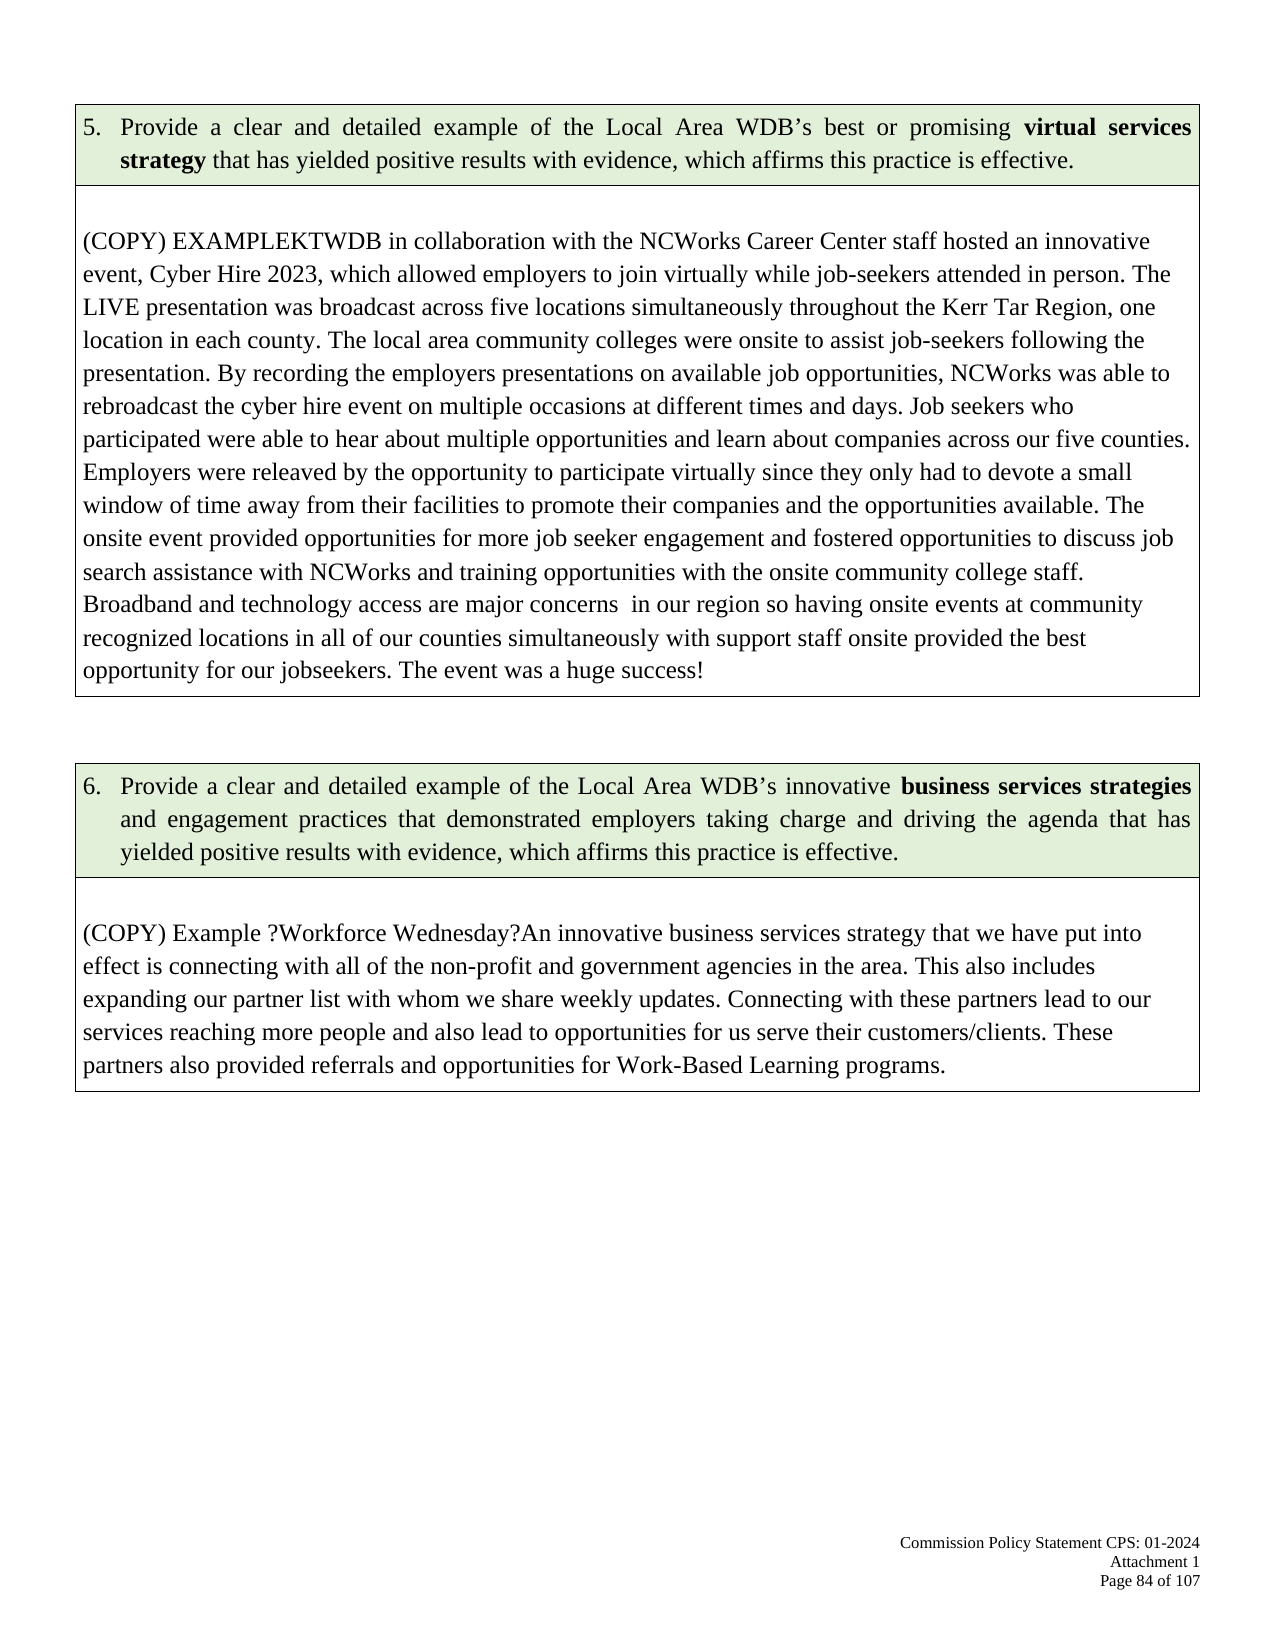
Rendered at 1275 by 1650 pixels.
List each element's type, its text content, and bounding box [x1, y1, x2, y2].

table_header Provide a clear and detailed example of the Local Area WDB’s best or promising virtual services strategy that has yielded positive results with evidence, which affirms this practice is effective. [76, 105, 1199, 185]
table_header Provide a clear and detailed example of the Local Area WDB’s innovative business services strategies and engagement practices that demonstrated employers taking charge and driving the agenda that has yielded positive results with evidence, which affirms this practice is effective. [76, 764, 1199, 877]
